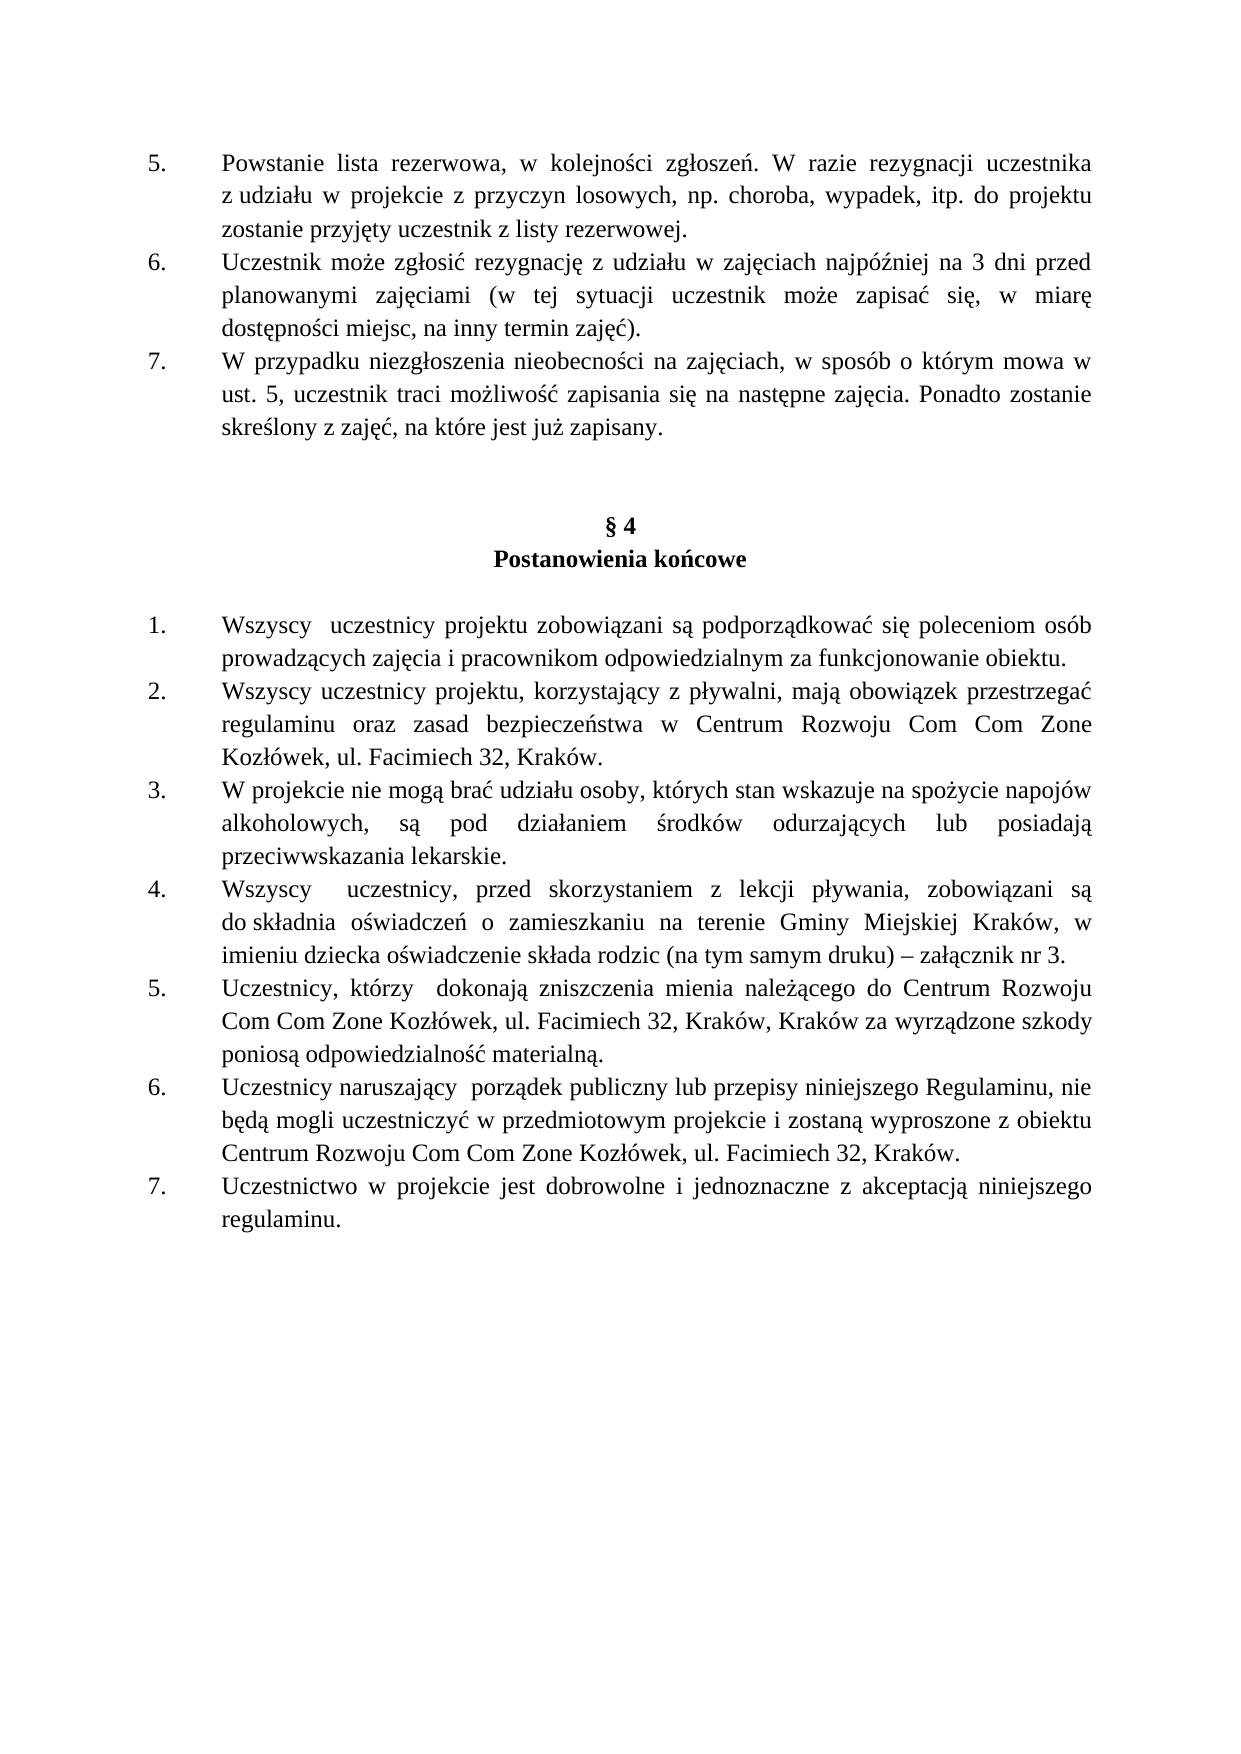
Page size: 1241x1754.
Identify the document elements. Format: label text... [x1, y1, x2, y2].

text 7. Uczestnictwo w projekcie jest dobrowolne i jednoznaczne z akceptacją niniejszego regulaminu. [148, 1171, 1093, 1233]
text 7. W przypadku niezgłoszenia nieobecności na zajęciach, w sposób o którym mowa w ust. 5, uczestnik traci możliwość zapisania się na następne zajęcia. Ponadto zostanie skreślony z zajęć, na które jest już zapisany. [148, 346, 1093, 441]
text 2. Wszyscy uczestnicy projektu, korzystający z pływalni, mają obowiązek przestrzegać regulaminu oraz zasad bezpieczeństwa w Centrum Rozwoju Com Com Zone Kozłówek, ul. Facimiech 32, Kraków. [148, 676, 1093, 771]
text 5. Powstanie lista rezerwowa, w kolejności zgłoszeń. W razie rezygnacji uczestnika z udziału w projekcie z przyczyn losowych, np. choroba, wypadek, itp. do projektu zostanie przyjęty uczestnik z listy rezerwowej. [148, 148, 1093, 242]
text 3. W projekcie nie mogą brać udziału osoby, których stan wskazuje na spożycie napojów alkoholowych, są pod działaniem środków odurzających lub posiadają przeciwwskazania lekarskie. [148, 775, 1093, 870]
text Postanowienia końcowe [148, 544, 1093, 573]
text 4. Wszyscy uczestnicy, przed skorzystaniem z lekcji pływania, zobowiązani są do składnia oświadczeń o zamieszkaniu na terenie Gminy Miejskiej Kraków, w imieniu dziecka oświadczenie składa rodzic (na tym samym druku) – załącznik nr 3. [148, 874, 1093, 969]
text 6. Uczestnik może zgłosić rezygnację z udziału w zajęciach najpóźniej na 3 dni przed planowanymi zajęciami (w tej sytuacji uczestnik może zapisać się, w miarę dostępności miejsc, na inny termin zajęć). [148, 247, 1093, 341]
text 6. Uczestnicy naruszający porządek publiczny lub przepisy niniejszego Regulaminu, nie będą mogli uczestniczyć w przedmiotowym projekcie i zostaną wyproszone z obiektu Centrum Rozwoju Com Com Zone Kozłówek, ul. Facimiech 32, Kraków. [148, 1072, 1093, 1167]
text § 4 [148, 511, 1093, 539]
text 5. Uczestnicy, którzy dokonają zniszczenia mienia należącego do Centrum Rozwoju Com Com Zone Kozłówek, ul. Facimiech 32, Kraków, Kraków za wyrządzone szkody poniosą odpowiedzialność materialną. [148, 973, 1093, 1068]
text 1. Wszyscy uczestnicy projektu zobowiązani są podporządkować się poleceniom osób prowadzących zajęcia i pracownikom odpowiedzialnym za funkcjonowanie obiektu. [148, 610, 1093, 672]
